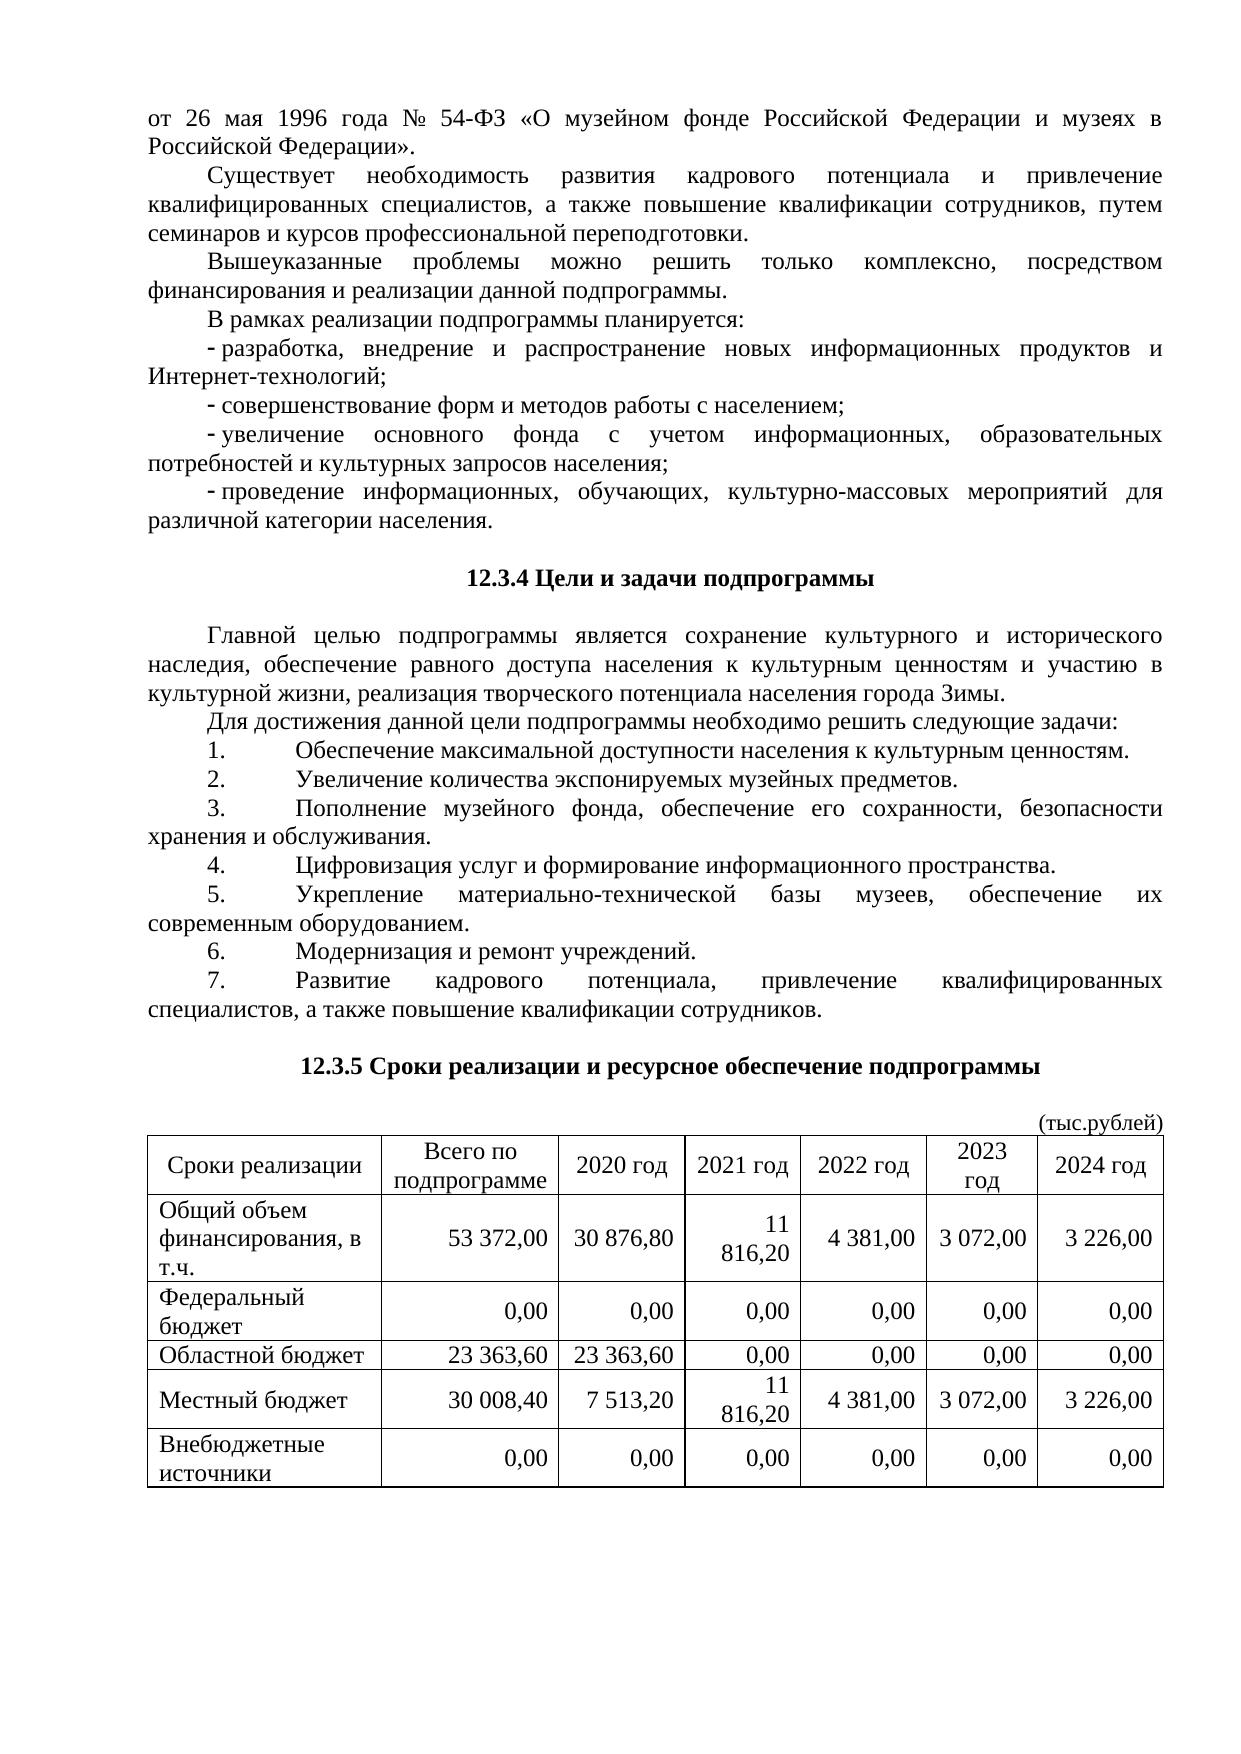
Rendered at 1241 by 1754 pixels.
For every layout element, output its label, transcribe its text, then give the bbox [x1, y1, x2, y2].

list Пополнение музейного фонда, обеспечение его сохранности, безопасности хранения и обслуживания. [148, 793, 1163, 850]
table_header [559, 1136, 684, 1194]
list Увеличение количества экспонируемых музейных предметов. [148, 764, 1163, 793]
list Главной целью подпрограммы является сохранение культурного и исторического наследия, обеспечение равного доступа населения к культурным ценностям и участию в культурной жизни, реализация творческого потенциала населения города Зимы. [148, 620, 1163, 706]
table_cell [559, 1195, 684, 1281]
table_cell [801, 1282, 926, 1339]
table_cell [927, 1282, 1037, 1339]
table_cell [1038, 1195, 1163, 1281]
text В рамках реализации подпрограммы планируется: [148, 304, 1163, 333]
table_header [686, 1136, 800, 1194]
list (тыс.рублей) [148, 1109, 1163, 1135]
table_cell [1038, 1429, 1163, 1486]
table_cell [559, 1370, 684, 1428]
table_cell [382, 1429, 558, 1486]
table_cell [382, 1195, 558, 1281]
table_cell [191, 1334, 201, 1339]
text 12.3.5 Сроки реализации и ресурсное обеспечение подпрограммы [177, 1051, 1163, 1080]
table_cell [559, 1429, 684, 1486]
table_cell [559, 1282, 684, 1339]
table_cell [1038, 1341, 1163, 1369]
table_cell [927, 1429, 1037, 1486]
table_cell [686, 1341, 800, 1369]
list Развитие кадрового потенциала, привлечение квалифицированных специалистов, а также повышение квалификации сотрудников. [148, 965, 1163, 1023]
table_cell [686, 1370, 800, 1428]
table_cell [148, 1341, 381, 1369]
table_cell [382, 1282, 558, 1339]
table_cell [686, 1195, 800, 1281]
subtitle 12.3.4 Цели и задачи подпрограммы [177, 563, 1163, 591]
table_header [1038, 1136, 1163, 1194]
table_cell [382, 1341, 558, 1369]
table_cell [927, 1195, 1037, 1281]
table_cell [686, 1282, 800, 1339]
list проведение информационных, обучающих, культурно-массовых мероприятий для различной категории населения. [148, 476, 1163, 534]
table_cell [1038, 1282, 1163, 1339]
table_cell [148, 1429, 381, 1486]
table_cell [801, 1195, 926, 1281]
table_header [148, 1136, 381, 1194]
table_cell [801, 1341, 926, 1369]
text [148, 103, 1163, 160]
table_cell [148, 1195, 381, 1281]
list совершенствование форм и методов работы с населением; [148, 390, 1163, 419]
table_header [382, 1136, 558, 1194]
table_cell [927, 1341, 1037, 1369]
subtitle Вышеуказанные проблемы можно решить только комплексно, посредством финансирования и реализации данной подпрограммы. [148, 246, 1163, 304]
list Обеспечение максимальной доступности населения к культурным ценностям. [148, 735, 1163, 764]
subtitle Существует необходимость развития кадрового потенциала и привлечение квалифицированных специалистов, а также повышение квалификации сотрудников, путем семинаров и курсов профессиональной переподготовки. [148, 160, 1163, 246]
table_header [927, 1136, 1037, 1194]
list увеличение основного фонда с учетом информационных, образовательных потребностей и культурных запросов населения; [148, 419, 1163, 476]
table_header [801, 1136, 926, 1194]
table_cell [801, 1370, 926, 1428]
list Модернизация и ремонт учреждений. [148, 936, 1163, 965]
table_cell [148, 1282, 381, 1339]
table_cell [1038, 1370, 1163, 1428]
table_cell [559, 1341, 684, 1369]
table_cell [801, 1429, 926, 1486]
list Для достижения данной цели подпрограммы необходимо решить следующие задачи: [148, 706, 1163, 735]
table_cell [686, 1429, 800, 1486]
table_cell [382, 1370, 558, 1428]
list разработка, внедрение и распространение новых информационных продуктов и Интернет-технологий; [148, 333, 1163, 390]
list Цифровизация услуг и формирование информационного пространства. [148, 850, 1163, 879]
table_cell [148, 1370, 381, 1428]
list Укрепление материально-технической базы музеев, обеспечение их современным оборудованием. [148, 879, 1163, 936]
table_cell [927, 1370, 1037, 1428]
